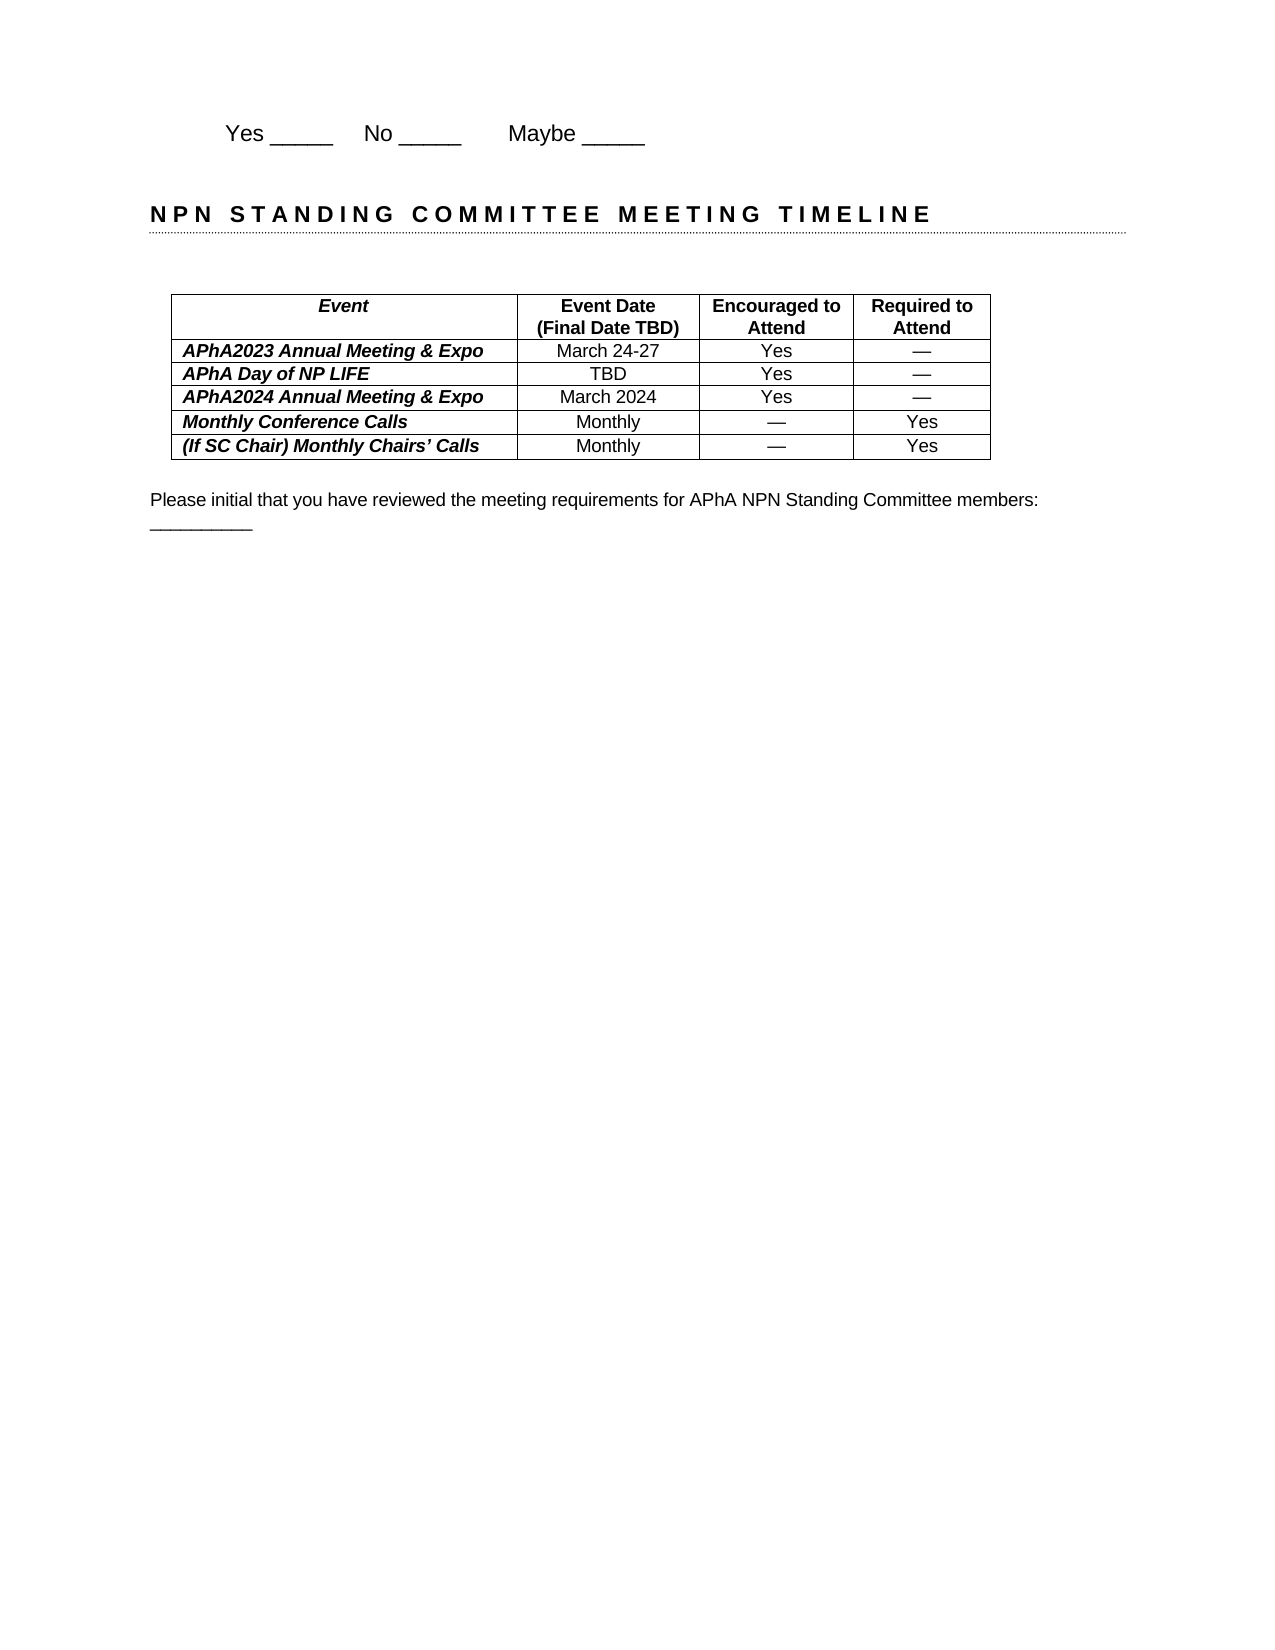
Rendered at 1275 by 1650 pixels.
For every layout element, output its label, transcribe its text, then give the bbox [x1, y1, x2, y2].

table_cell APhA2024 Annual Meeting & Expo [172, 386, 517, 409]
table_cell Yes [700, 386, 853, 409]
table_cell Yes [854, 411, 990, 434]
table_cell — [700, 435, 853, 459]
table_cell Yes [700, 363, 853, 385]
table_cell Monthly [518, 435, 699, 459]
table_cell — [854, 363, 990, 385]
table_cell March 2024 [518, 386, 699, 409]
table_cell — [854, 340, 990, 362]
table_header Event Date (Final Date TBD) [518, 295, 699, 338]
table_cell Monthly Conference Calls [172, 411, 517, 434]
table_cell (If SC Chair) Monthly Chairs’ Calls [172, 435, 517, 459]
table_header Encouraged to Attend [700, 295, 853, 338]
table_cell — [854, 386, 990, 409]
table_header Required to Attend [854, 295, 990, 338]
text Yes _____ No _____ Maybe _____ [150, 120, 1125, 146]
table_header Event [172, 295, 517, 338]
table_cell APhA2023 Annual Meeting & Expo [172, 340, 517, 362]
text NPN STANDING COMMITTEE MEETING TIMELINE [150, 201, 1125, 228]
table_cell Monthly [518, 411, 699, 434]
table_cell March 24-27 [518, 340, 699, 362]
text Please initial that you have reviewed the meeting requirements for APhA NPN Standing Committee members: __________ [150, 460, 1125, 532]
table_cell APhA Day of NP LIFE [172, 363, 517, 385]
table_cell TBD [518, 363, 699, 385]
table_cell Yes [700, 340, 853, 362]
table_cell Yes [854, 435, 990, 459]
table_cell — [700, 411, 853, 434]
